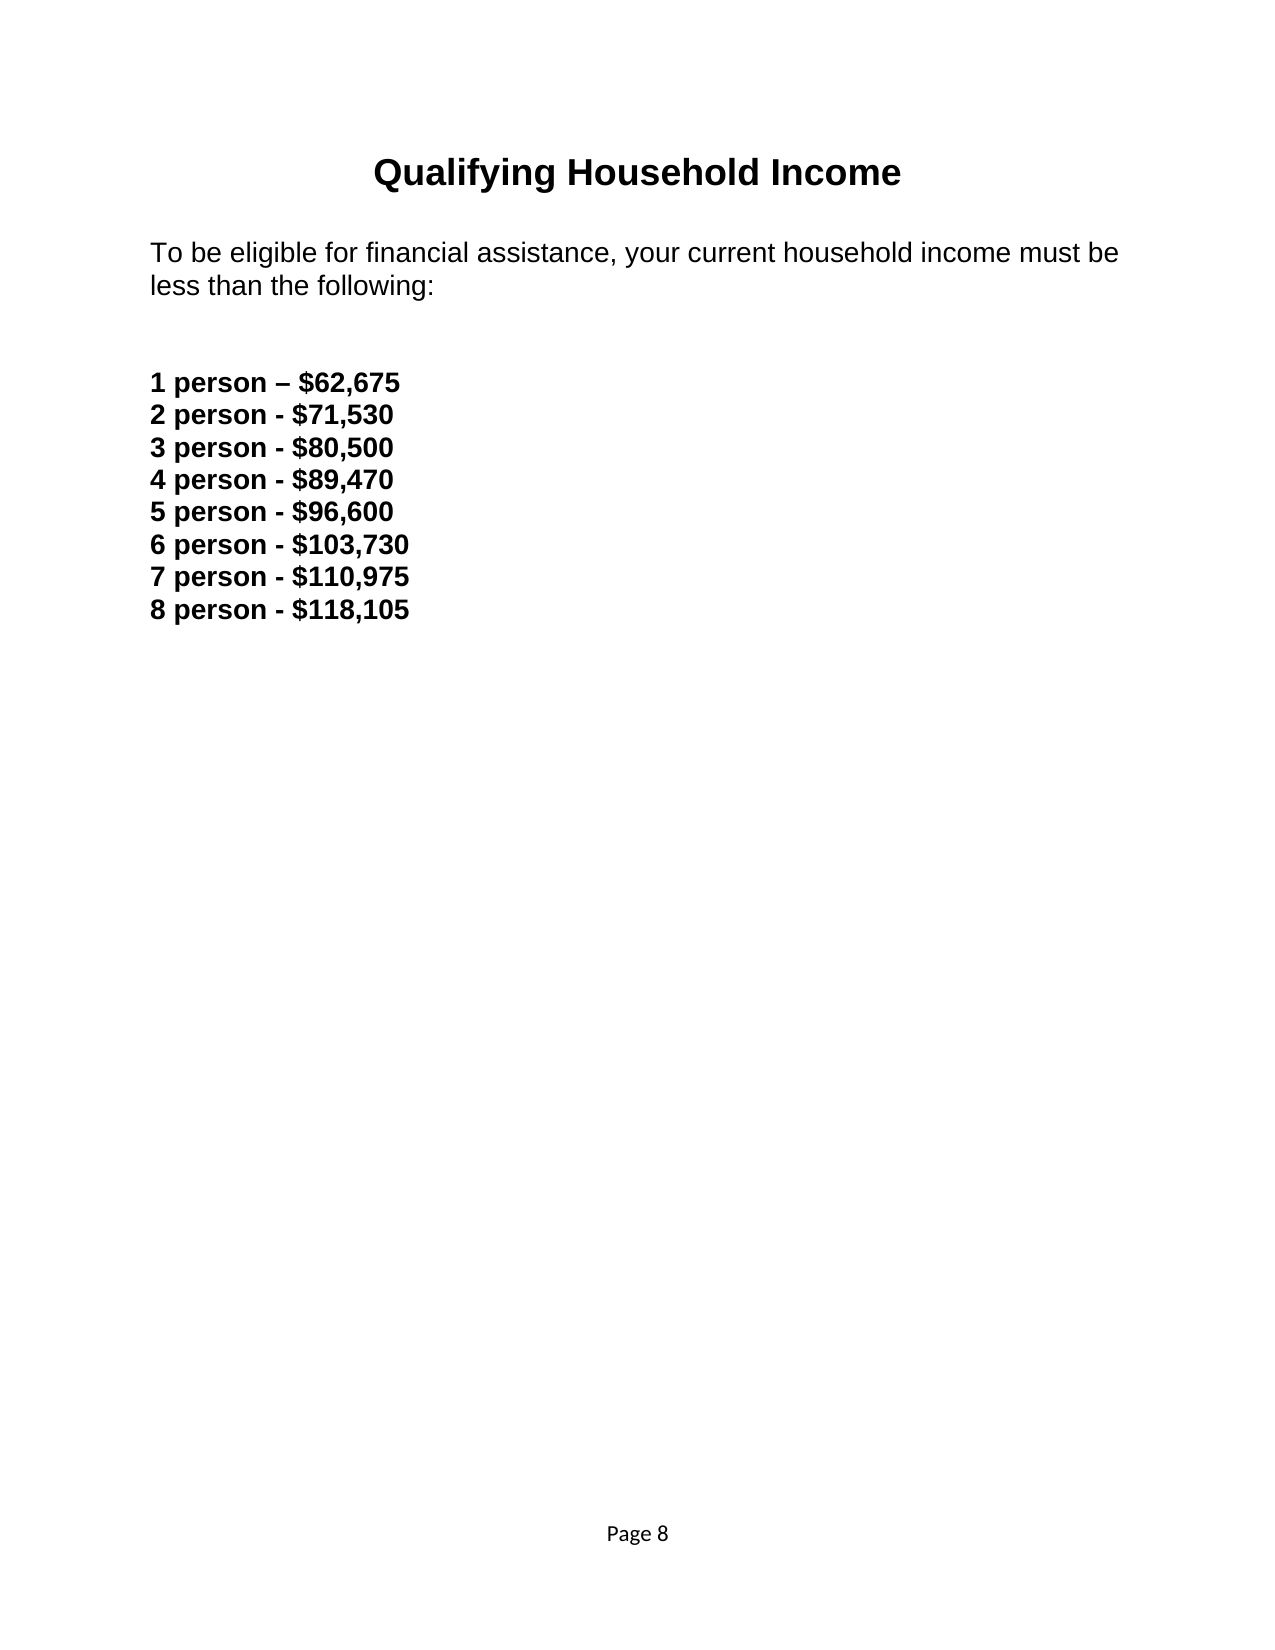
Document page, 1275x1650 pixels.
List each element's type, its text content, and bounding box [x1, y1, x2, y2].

text Qualifying Household Income [150, 150, 1125, 193]
text 2 person - $71,530 [150, 398, 1125, 431]
text 4 person - $89,470 [150, 463, 1125, 495]
text 3 person - $80,500 [150, 431, 1125, 463]
text 6 person - $103,730 [150, 528, 1125, 560]
text 8 person - $118,105 [150, 593, 1125, 625]
text 7 person - $110,975 [150, 560, 1125, 593]
text 1 person – $62,675 [150, 366, 1125, 398]
text To be eligible for financial assistance, your current household income must be less than the following: [150, 236, 1125, 301]
text 5 person - $96,600 [150, 495, 1125, 528]
